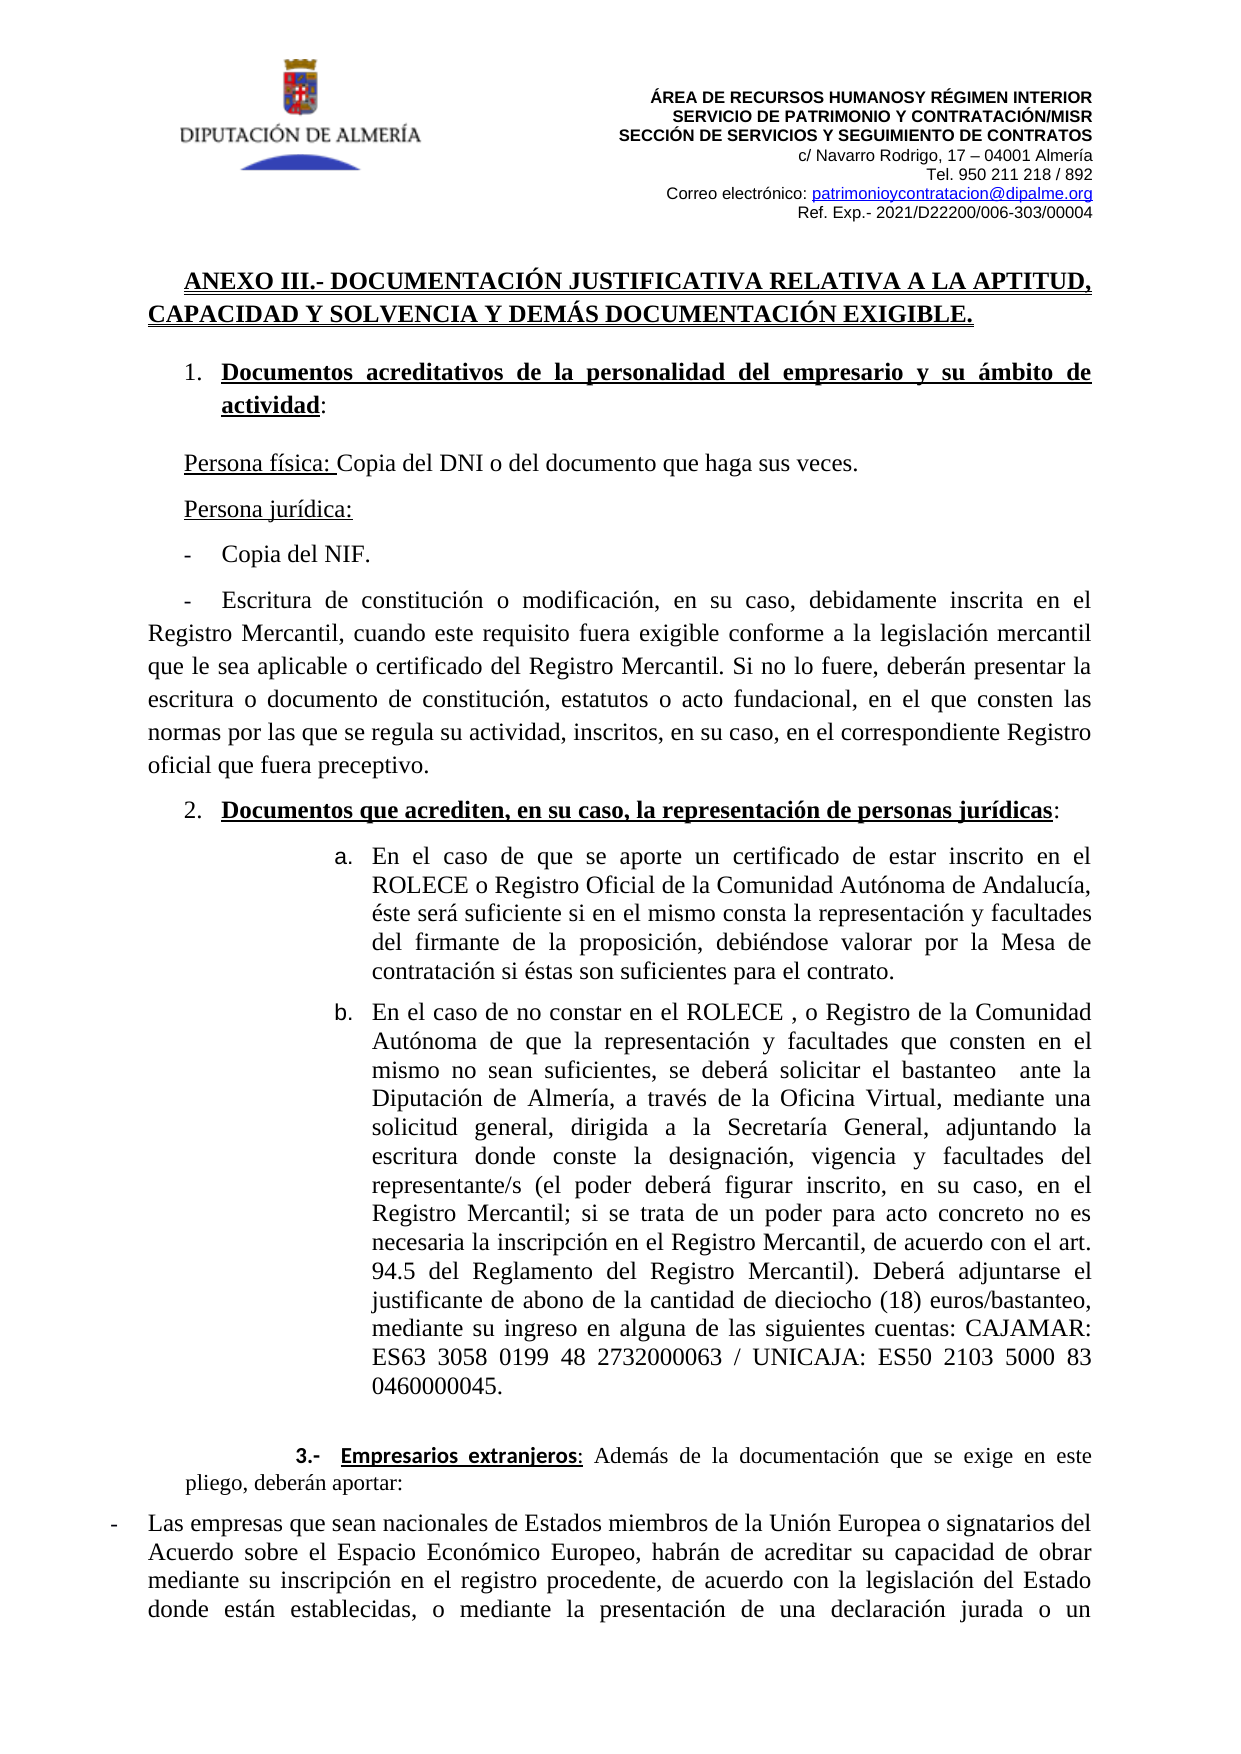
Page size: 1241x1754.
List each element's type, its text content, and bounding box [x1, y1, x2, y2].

list En el caso de no constar en el ROLECE , o Registro de la Comunidad Autónoma de que la representación y facultades que consten en el mismo no sean suficientes, se deberá solicitar el bastanteo ante la Diputación de Almería, a través de la Oficina Virtual, mediante una solicitud general, dirigida a la Secretaría General, adjuntando la escritura donde conste la designación, vigencia y facultades del representante/s (el poder deberá figurar inscrito, en su caso, en el Registro Mercantil; si se trata de un poder para acto concreto no es necesaria la inscripción en el Registro Mercantil, de acuerdo con el art. 94.5 del Reglamento del Registro Mercantil). Deberá adjuntarse el justificante de abono de la cantidad de dieciocho (18) euros/bastanteo, mediante su ingreso en alguna de las siguientes cuentas: CAJAMAR: ES63 3058 0199 48 2732000063 / UNICAJA: ES50 2103 5000 83 0460000045. [334, 997, 1092, 1400]
list Copia del NIF. [148, 539, 1092, 568]
text Persona física: Copia del DNI o del documento que haga sus veces. [148, 448, 1092, 477]
list Documentos acreditativos de la personalidad del empresario y su ámbito de actividad: [184, 357, 1092, 419]
list 3.- Empresarios extranjeros: Además de la documentación que se exige en este pliego, deberán aportar: [185, 1441, 1092, 1495]
list En el caso de que se aporte un certificado de estar inscrito en el ROLECE o Registro Oficial de la Comunidad Autónoma de Andalucía, éste será suficiente si en el mismo consta la representación y facultades del firmante de la proposición, debiéndose valorar por la Mesa de contratación si éstas son suficientes para el contrato. [334, 841, 1092, 985]
text ANEXO III.- DOCUMENTACIÓN JUSTIFICATIVA RELATIVA A LA APTITUD, CAPACIDAD Y SOLVENCIA Y DEMÁS DOCUMENTACIÓN EXIGIBLE. [148, 266, 1092, 328]
text Persona jurídica: [148, 494, 1092, 522]
picture [180, 59, 423, 172]
list Documentos que acrediten, en su caso, la representación de personas jurídicas: [184, 795, 1092, 824]
list Escritura de constitución o modificación, en su caso, debidamente inscrita en el Registro Mercantil, cuando este requisito fuera exigible conforme a la legislación mercantil que le sea aplicable o certificado del Registro Mercantil. Si no lo fuere, deberán presentar la escritura o documento de constitución, estatutos o acto fundacional, en el que consten las normas por las que se regula su actividad, inscritos, en su caso, en el correspondiente Registro oficial que fuera preceptivo. [148, 585, 1092, 779]
